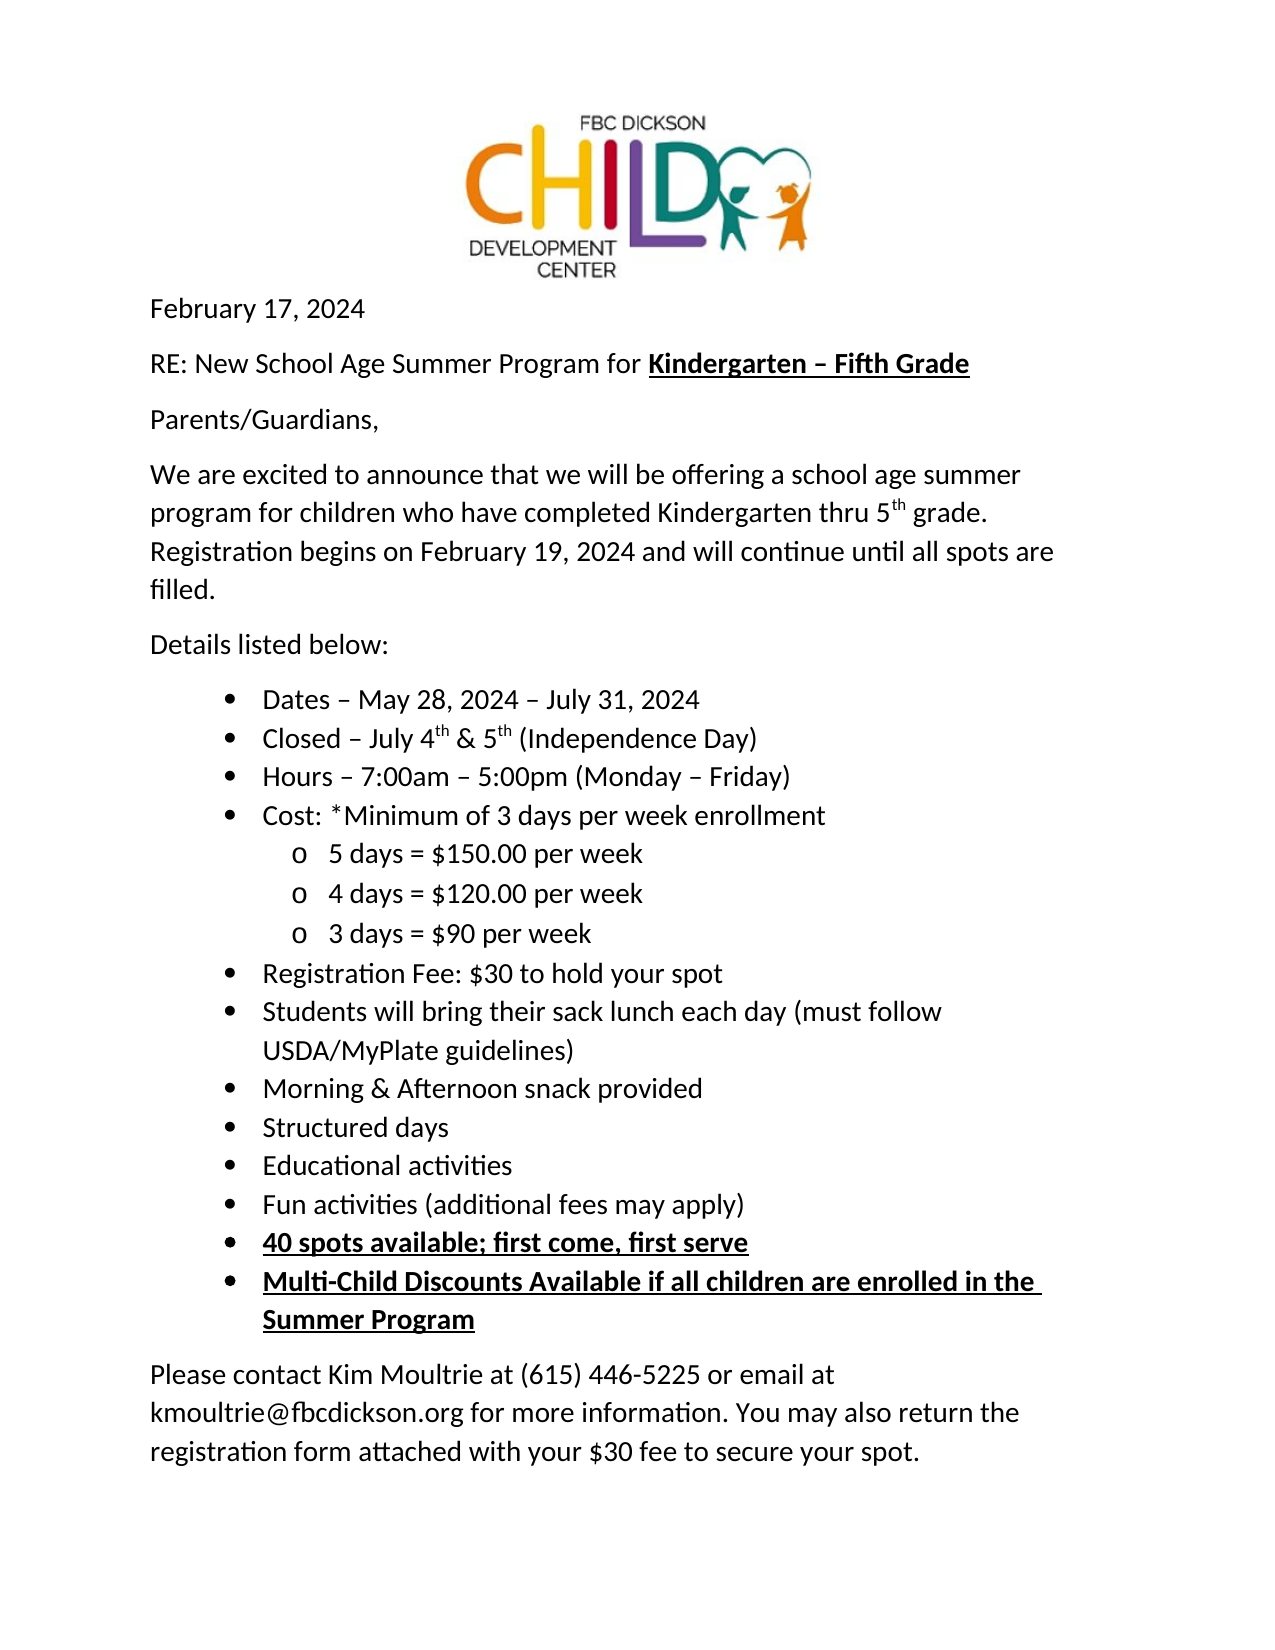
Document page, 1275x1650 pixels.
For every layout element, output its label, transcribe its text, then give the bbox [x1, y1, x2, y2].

list Cost: *Minimum of 3 days per week enrollment [225, 797, 1125, 832]
list Multi-Child Discounts Available if all children are enrolled in the Summer Program [225, 1263, 1125, 1337]
list 5 days = $150.00 per week [291, 835, 1125, 872]
list Fun activities (additional fees may apply) [225, 1186, 1125, 1221]
list Students will bring their sack lunch each day (must follow USDA/MyPlate guidelines) [225, 993, 1125, 1068]
list Closed – July 4th & 5th (Independence Day) [225, 720, 1125, 755]
text Parents/Guardians, [150, 401, 1125, 436]
text Details listed below: [150, 626, 1125, 662]
text RE: New School Age Summer Program for Kindergarten – Fifth Grade [150, 346, 1125, 381]
list Hours – 7:00am – 5:00pm (Monday – Friday) [225, 758, 1125, 794]
picture [454, 104, 821, 288]
text Please contact Kim Moultrie at (615) 446-5225 or email at kmoultrie@fbcdickson.org for more information. You may also return the registration form attached with your $30 fee to secure your spot. [150, 1356, 1125, 1469]
list Morning & Afternoon snack provided [225, 1070, 1125, 1106]
list Educational activities [225, 1147, 1125, 1183]
list 3 days = $90 per week [291, 915, 1125, 952]
list Registration Fee: $30 to hold your spot [225, 955, 1125, 991]
text We are excited to announce that we will be offering a school age summer program for children who have completed Kindergarten thru 5th grade. Registration begins on February 19, 2024 and will continue until all spots are filled. [150, 456, 1125, 607]
list Dates – May 28, 2024 – July 31, 2024 [225, 681, 1125, 717]
list 4 days = $120.00 per week [291, 875, 1125, 912]
list Structured days [225, 1109, 1125, 1144]
list 40 spots available; first come, first serve [225, 1224, 1125, 1260]
text February 17, 2024 [150, 291, 1125, 326]
